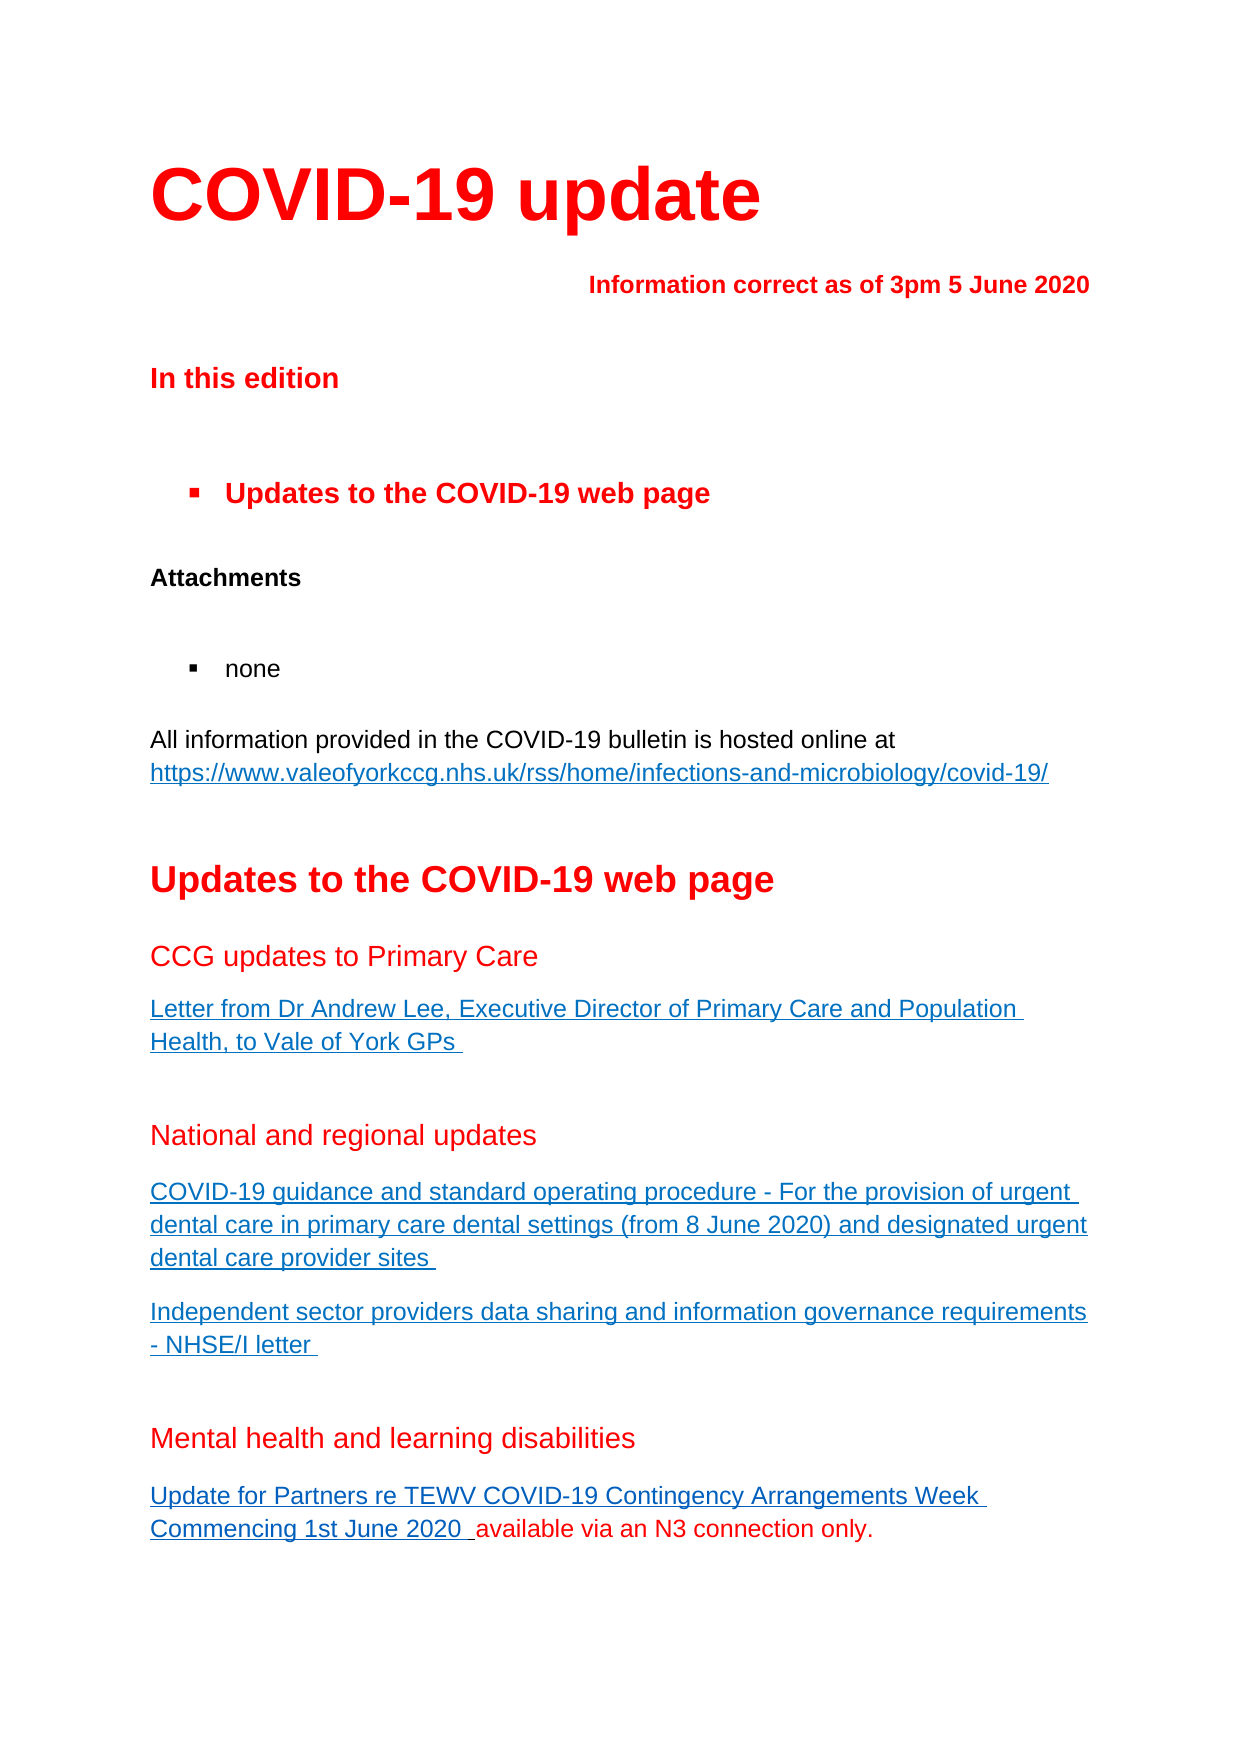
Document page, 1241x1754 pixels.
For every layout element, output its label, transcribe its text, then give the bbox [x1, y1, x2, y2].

text Update for Partners re TEWV COVID-19 Contingency Arrangements Week Commencing 1st June 2020 available via an N3 connection only. [150, 1481, 1090, 1542]
text In this edition [150, 361, 1090, 395]
text Mental health and learning disabilities [150, 1421, 1090, 1455]
text Letter from Dr Andrew Lee, Executive Director of Primary Care and Population Health, to Vale of York GPs [150, 994, 1090, 1056]
text National and regional updates [150, 1118, 1090, 1151]
text Information correct as of 3pm 5 June 2020 [150, 270, 1090, 299]
text All information provided in the COVID-19 bulletin is hosted online at https://www.valeofyorkccg.nhs.uk/rss/home/infections-and-microbiology/covid-19/ [150, 725, 1090, 787]
text Updates to the COVID-19 web page [150, 849, 1090, 901]
list Updates to the COVID-19 web page [187, 458, 1090, 509]
text Attachments [150, 563, 1090, 592]
text COVID-19 guidance and standard operating procedure - For the provision of urgent dental care in primary care dental settings (from 8 June 2020) and designated urgent dental care provider sites [150, 1177, 1090, 1272]
text COVID-19 update [150, 150, 1090, 236]
text Independent sector providers data sharing and information governance requirements - NHSE/I letter [150, 1297, 1090, 1359]
list none [187, 654, 1090, 683]
text CCG updates to Primary Care [150, 921, 1090, 973]
